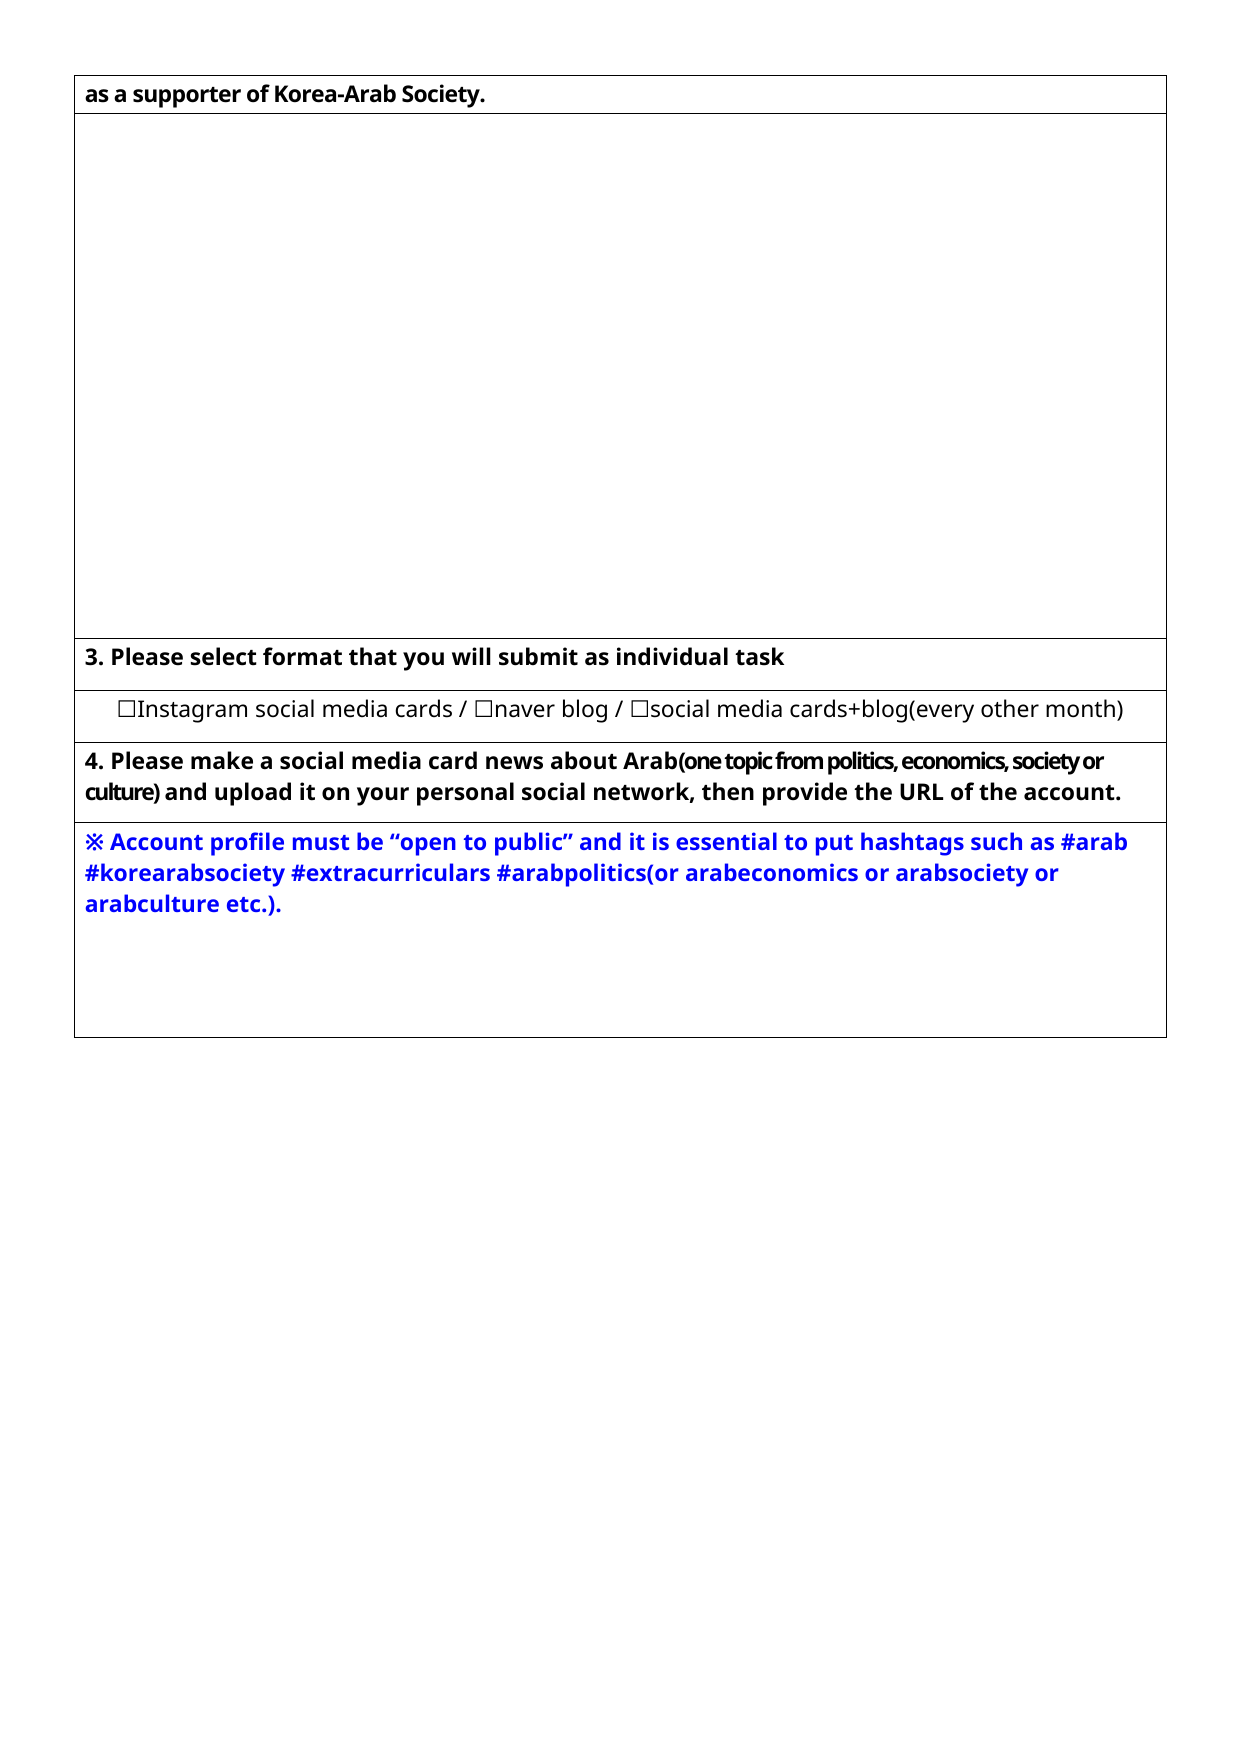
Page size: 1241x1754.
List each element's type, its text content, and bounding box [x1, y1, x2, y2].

table_cell [75, 114, 1166, 638]
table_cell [75, 76, 1166, 113]
table_cell Instagram social media cards / naver blog / social media cards+blog(every other month) [75, 691, 1166, 742]
table_cell 4. Please make a social media card news about Arab(one topic from politics, economics, society or culture) and upload it on your personal social network, then provide the URL of the account. [75, 743, 1166, 822]
table_cell 3. Please select format that you will submit as individual task [75, 639, 1166, 690]
table_cell ※ Account profile must be “open to public” and it is essential to put hashtags such as #arab #korearabsociety #extracurriculars #arabpolitics(or arabeconomics or arabsociety or arabculture etc.). [75, 823, 1166, 1037]
